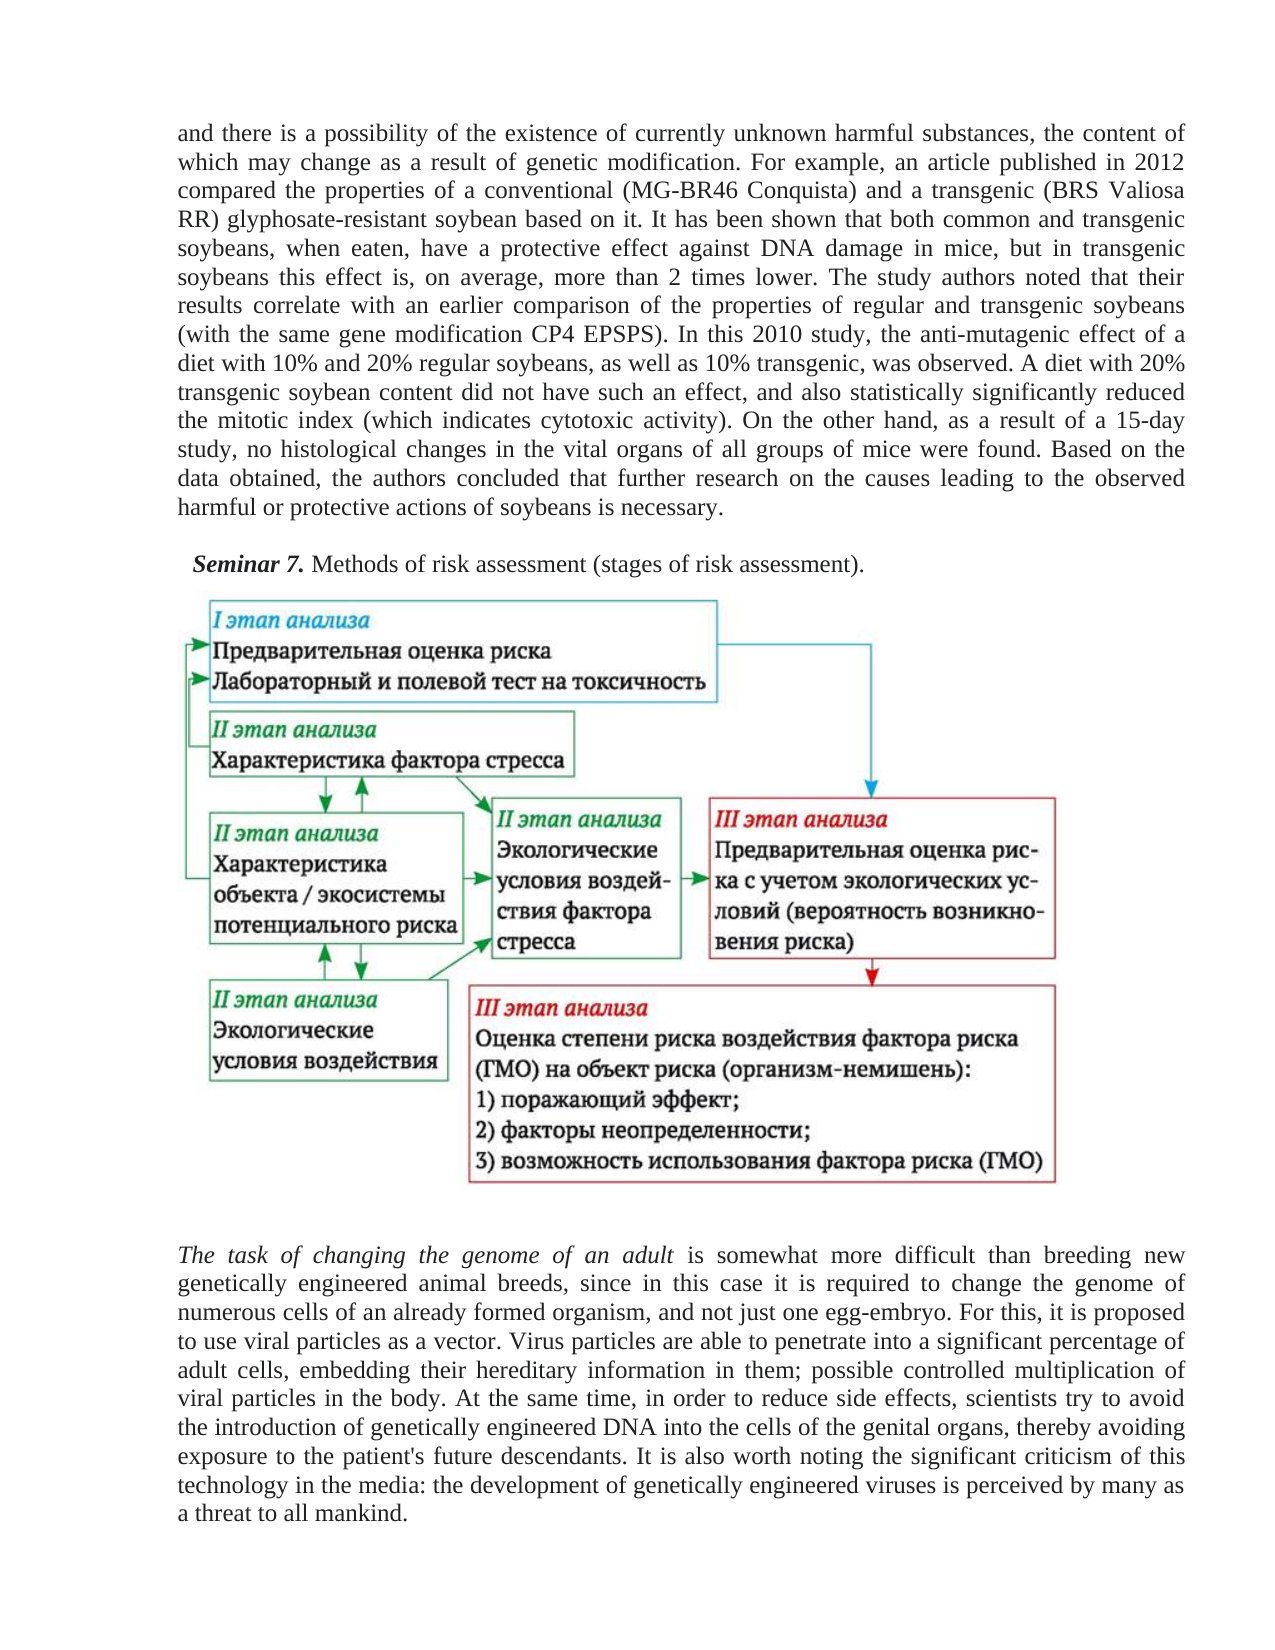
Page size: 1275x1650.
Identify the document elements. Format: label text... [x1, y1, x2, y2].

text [177, 118, 1186, 521]
text Seminar 7. Methods of risk assessment (stages of risk assessment). [192, 549, 1186, 578]
text The task of changing the genome of an adult is somewhat more difficult than breeding new genetically engineered animal breeds, since in this case it is required to change the genome of numerous cells of an already formed organism, and not just one egg-embryo. For this, it is proposed to use viral particles as a vector. Virus particles are able to penetrate into a significant percentage of adult cells, embedding their hereditary information in them; possible controlled multiplication of viral particles in the body. At the same time, in order to reduce side effects, scientists try to avoid the introduction of genetically engineered DNA into the cells of the genital organs, thereby avoiding exposure to the patient's future descendants. It is also worth noting the significant criticism of this technology in the media: the development of genetically engineered viruses is perceived by many as a threat to all mankind. [177, 1240, 1186, 1527]
picture [177, 590, 1065, 1186]
